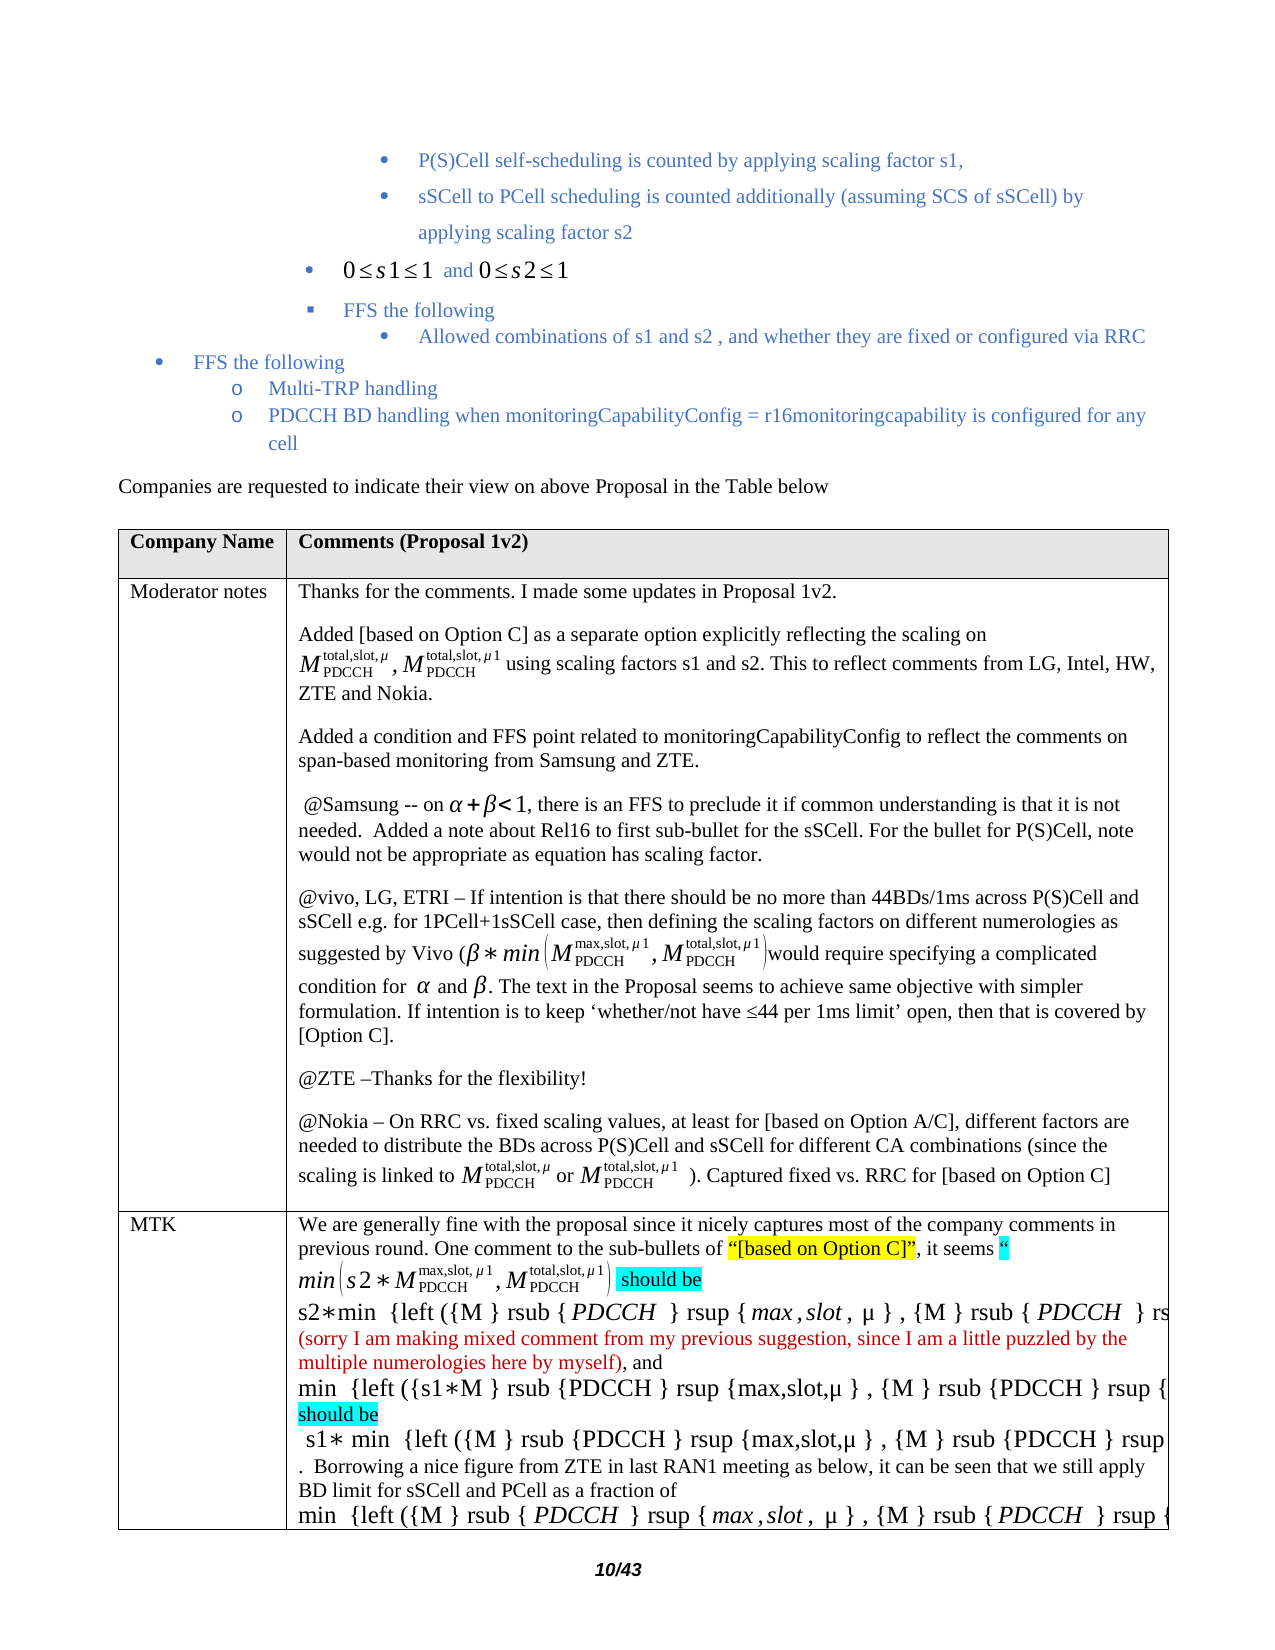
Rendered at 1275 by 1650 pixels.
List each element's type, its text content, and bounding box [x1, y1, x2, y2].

list Allowed combinations of s1 and s2 , and whether they are fixed or configured via RRC [381, 324, 1157, 348]
table_cell Thanks for the comments. I made some updates in Proposal 1v2. Added [based on Option C] as a separate option explicitly reflecting the scaling on using scaling factors s1 and s2. This to reflect comments from LG, Intel, HW, ZTE and Nokia. Added a condition and FFS point related to monitoringCapabilityConfig to reflect the comments on span-based monitoring from Samsung and ZTE. @Samsung -- on , there is an FFS to preclude it if common understanding is that it is not needed. Added a note about Rel16 to first sub-bullet for the sSCell. For the bullet for P(S)Cell, note would not be appropriate as equation has scaling factor. @vivo, LG, ETRI – If intention is that there should be no more than 44BDs/1ms across P(S)Cell and sSCell e.g. for 1PCell+1sSCell case, then defining the scaling factors on different numerologies as suggested by Vivo (would require specifying a complicated condition for and . The text in the Proposal seems to achieve same objective with simpler formulation. If intention is to keep ‘whether/not have ≤44 per 1ms limit’ open, then that is covered by [Option C]. @ZTE –Thanks for the flexibility! @Nokia – On RRC vs. fixed scaling values, at least for [based on Option A/C], different factors are needed to distribute the BDs across P(S)Cell and sSCell for different CA combinations (since the scaling is linked to or ). Captured fixed vs. RRC for [based on Option C] [287, 579, 1168, 1211]
list and [306, 256, 1157, 286]
table_cell Moderator notes [119, 579, 286, 1211]
list PDCCH BD handling when monitoringCapabilityConfig = r16monitoringcapability is configured for any cell [231, 403, 1157, 455]
list FFS the following [156, 350, 1157, 374]
list P(S)Cell self-scheduling is counted by applying scaling factor s1, [381, 148, 1157, 172]
text Companies are requested to indicate their view on above Proposal in the Table below [118, 474, 1157, 498]
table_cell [287, 1212, 1168, 1529]
table_header Company Name [119, 530, 286, 578]
table_header Comments (Proposal 1v2) [287, 530, 1168, 578]
list Multi-TRP handling [231, 376, 1157, 401]
list FFS the following [306, 298, 1157, 322]
table_cell MTK [119, 1212, 286, 1529]
list sSCell to PCell scheduling is counted additionally (assuming SCS of sSCell) by applying scaling factor s2 [381, 184, 1157, 244]
